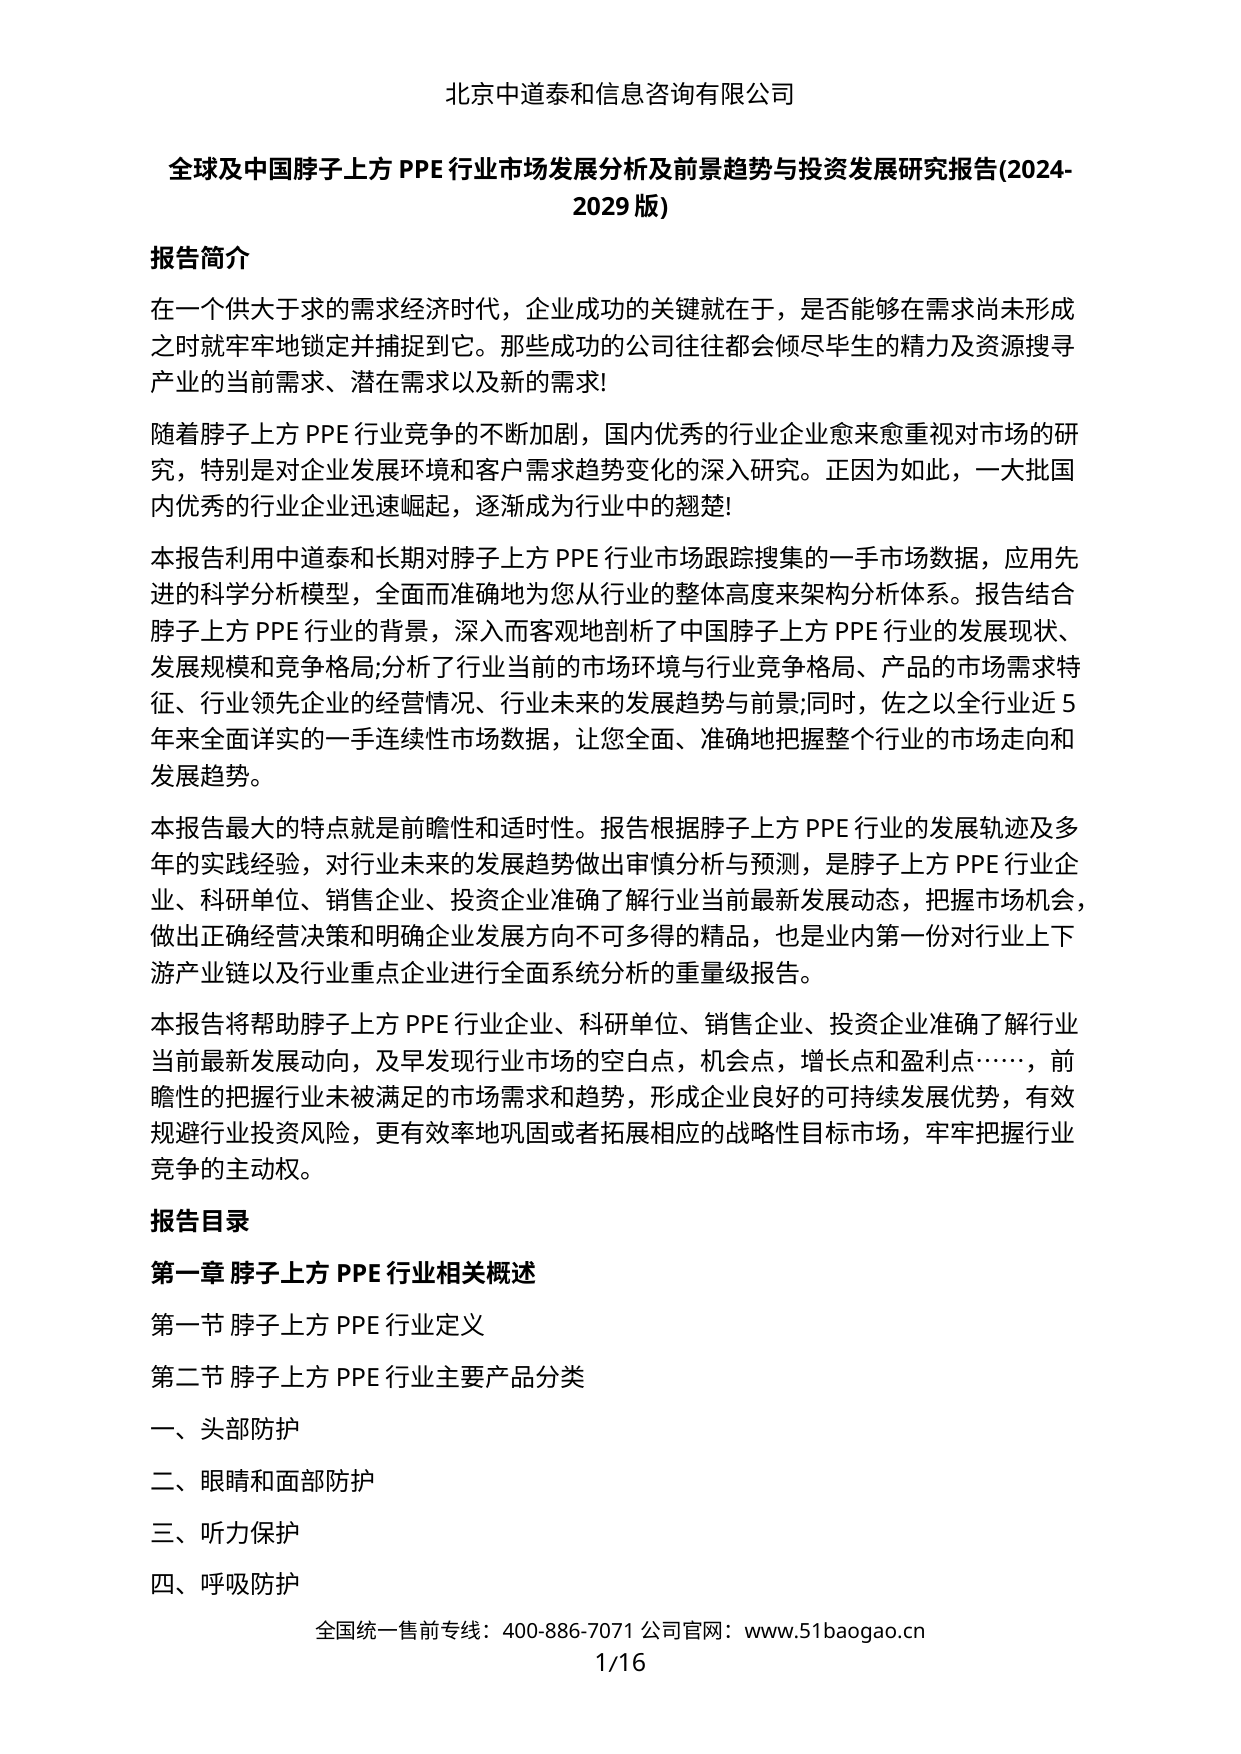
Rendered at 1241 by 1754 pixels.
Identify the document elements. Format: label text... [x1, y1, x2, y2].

text 第一节 脖子上方PPE行业定义 [150, 1306, 1090, 1342]
text 报告简介 [150, 238, 1090, 274]
text 四、呼吸防护 [150, 1565, 1090, 1601]
text 本报告最大的特点就是前瞻性和适时性。报告根据脖子上方PPE行业的发展轨迹及多年的实践经验，对行业未来的发展趋势做出审慎分析与预测，是脖子上方PPE行业企业、科研单位、销售企业、投资企业准确了解行业当前最新发展动态，把握市场机会，做出正确经营决策和明确企业发展方向不可多得的精品，也是业内第一份对行业上下游产业链以及行业重点企业进行全面系统分析的重量级报告。 [150, 808, 1090, 989]
text 二、眼睛和面部防护 [150, 1461, 1090, 1497]
text 本报告将帮助脖子上方PPE行业企业、科研单位、销售企业、投资企业准确了解行业当前最新发展动向，及早发现行业市场的空白点，机会点，增长点和盈利点……，前瞻性的把握行业未被满足的市场需求和趋势，形成企业良好的可持续发展优势，有效规避行业投资风险，更有效率地巩固或者拓展相应的战略性目标市场，牢牢把握行业竞争的主动权。 [150, 1005, 1090, 1186]
text 一、头部防护 [150, 1409, 1090, 1446]
text 全球及中国脖子上方PPE行业市场发展分析及前景趋势与投资发展研究报告(2024-2029版) [150, 150, 1090, 222]
text 本报告利用中道泰和长期对脖子上方PPE行业市场跟踪搜集的一手市场数据，应用先进的科学分析模型，全面而准确地为您从行业的整体高度来架构分析体系。报告结合脖子上方PPE行业的背景，深入而客观地剖析了中国脖子上方PPE行业的发展现状、发展规模和竞争格局;分析了行业当前的市场环境与行业竞争格局、产品的市场需求特征、行业领先企业的经营情况、行业未来的发展趋势与前景;同时，佐之以全行业近5年来全面详实的一手连续性市场数据，让您全面、准确地把握整个行业的市场走向和发展趋势。 [150, 539, 1090, 792]
text 报告目录 [150, 1202, 1090, 1238]
text 在一个供大于求的需求经济时代，企业成功的关键就在于，是否能够在需求尚未形成之时就牢牢地锁定并捕捉到它。那些成功的公司往往都会倾尽毕生的精力及资源搜寻产业的当前需求、潜在需求以及新的需求! [150, 290, 1090, 399]
text 第二节 脖子上方PPE行业主要产品分类 [150, 1357, 1090, 1394]
text 第一章 脖子上方PPE行业相关概述 [150, 1254, 1090, 1290]
text 随着脖子上方PPE行业竞争的不断加剧，国内优秀的行业企业愈来愈重视对市场的研究，特别是对企业发展环境和客户需求趋势变化的深入研究。正因为如此，一大批国内优秀的行业企业迅速崛起，逐渐成为行业中的翘楚! [150, 414, 1090, 523]
text 三、听力保护 [150, 1513, 1090, 1549]
